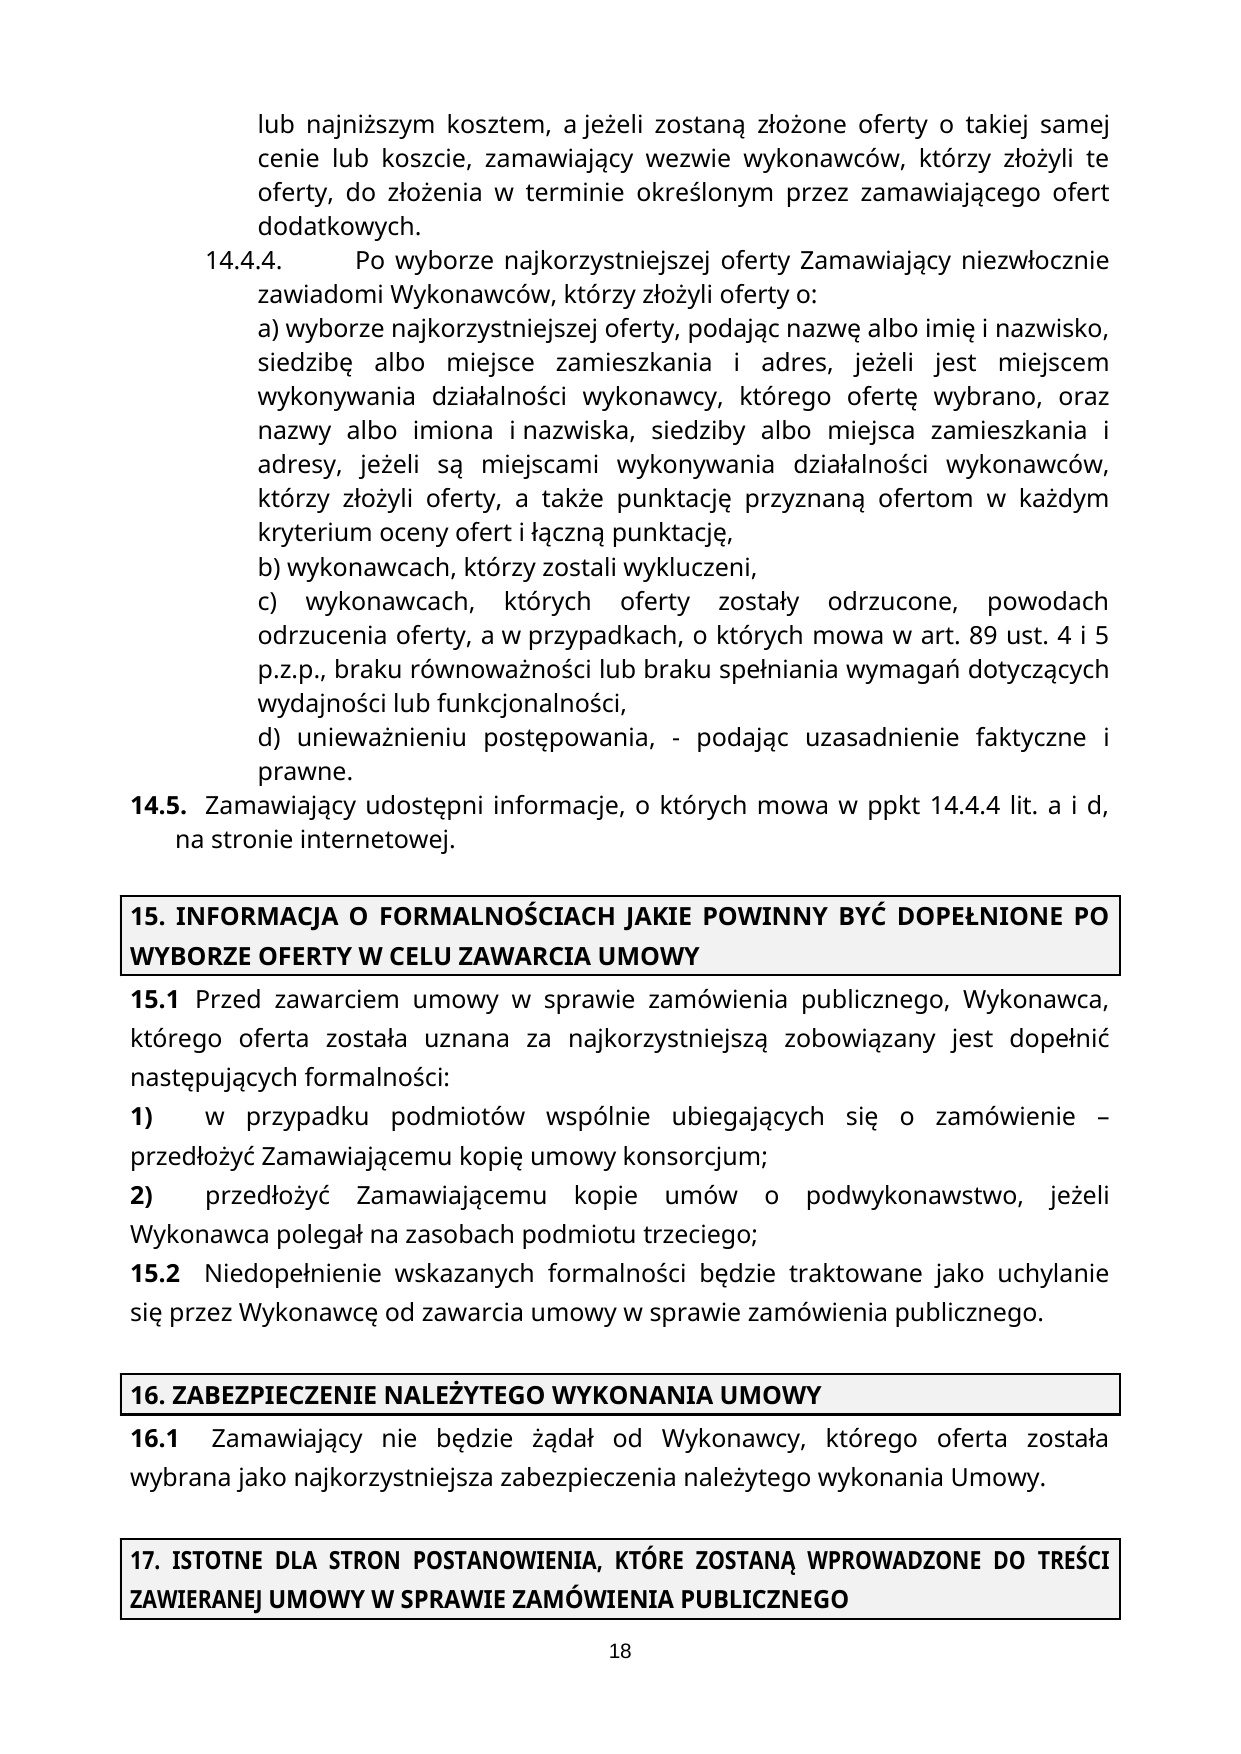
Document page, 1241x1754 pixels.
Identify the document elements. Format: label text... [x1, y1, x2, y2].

list Niedopełnienie wskazanych formalności będzie traktowane jako uchylanie się przez Wykonawcę od zawarcia umowy w sprawie zamówienia publicznego. [130, 1256, 1110, 1329]
subtitle 17. ISTOTNE DLA STRON POSTANOWIENIA, KTÓRE ZOSTANĄ WPROWADZONE DO TREŚCI ZAWIERANEJ UMOWY W SPRAWIE ZAMÓWIENIA PUBLICZNEGO [122, 1540, 1119, 1618]
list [205, 106, 1110, 243]
text a) wyborze najkorzystniejszej oferty, podając nazwę albo imię i nazwisko, siedzibę albo miejsce zamieszkania i adres, jeżeli jest miejscem wykonywania działalności wykonawcy, którego ofertę wybrano, oraz nazwy albo imiona i nazwiska, siedziby albo miejsca zamieszkania i adresy, jeżeli są miejscami wykonywania działalności wykonawców, którzy złożyli oferty, a także punktację przyznaną ofertom w każdym kryterium oceny ofert i łączną punktację, [257, 311, 1110, 549]
list przedłożyć Zamawiającemu kopie umów o podwykonawstwo, jeżeli Wykonawca polegał na zasobach podmiotu trzeciego; [130, 1177, 1110, 1251]
list w przypadku podmiotów wspólnie ubiegających się o zamówienie – przedłożyć Zamawiającemu kopię umowy konsorcjum; [130, 1099, 1110, 1172]
list Zamawiający nie będzie żądał od Wykonawcy, którego oferta została wybrana jako najkorzystniejsza zabezpieczenia należytego wykonania Umowy. [130, 1421, 1110, 1494]
list Zamawiający udostępni informacje, o których mowa w ppkt 14.4.4 lit. a i d, na stronie internetowej. [130, 788, 1110, 856]
text c) wykonawcach, których oferty zostały odrzucone, powodach odrzucenia oferty, a w przypadkach, o których mowa w art. 89 ust. 4 i 5 p.z.p., braku równoważności lub braku spełniania wymagań dotyczących wydajności lub funkcjonalności, [257, 583, 1110, 719]
subtitle 16. ZABEZPIECZENIE NALEŻYTEGO WYKONANIA UMOWY [122, 1375, 1119, 1413]
list Po wyborze najkorzystniejszej oferty Zamawiający niezwłocznie zawiadomi Wykonawców, którzy złożyli oferty o: [205, 243, 1110, 311]
list Przed zawarciem umowy w sprawie zamówienia publicznego, Wykonawca, którego oferta została uznana za najkorzystniejszą zobowiązany jest dopełnić następujących formalności: [130, 982, 1110, 1094]
text d) unieważnieniu postępowania, - podając uzasadnienie faktyczne i prawne. [257, 719, 1110, 788]
text b) wykonawcach, którzy zostali wykluczeni, [257, 549, 1110, 583]
subtitle 15. INFORMACJA O FORMALNOŚCIACH JAKIE POWINNY BYĆ DOPEŁNIONE PO WYBORZE OFERTY W CELU ZAWARCIA UMOWY [122, 897, 1119, 974]
